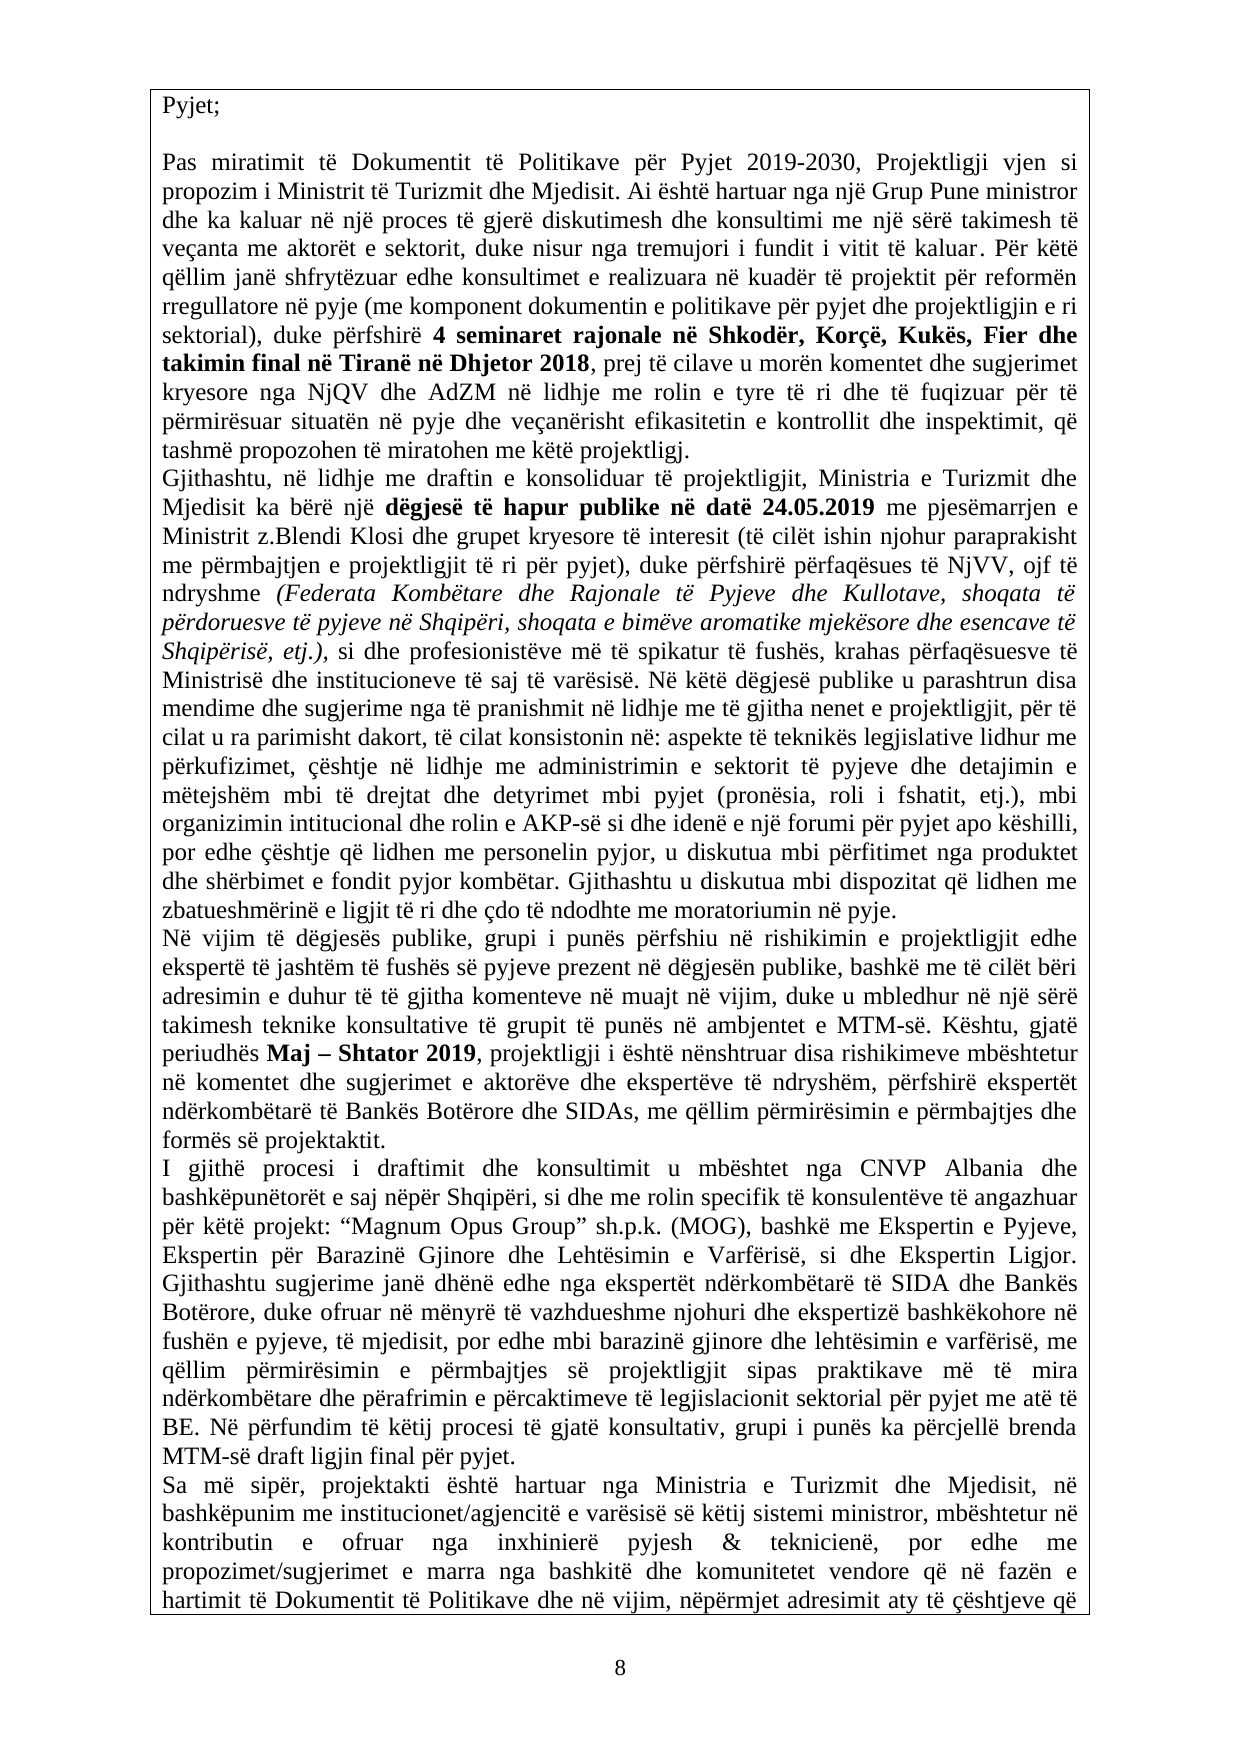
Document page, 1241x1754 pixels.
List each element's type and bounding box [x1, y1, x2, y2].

table_cell [151, 90, 1089, 1613]
